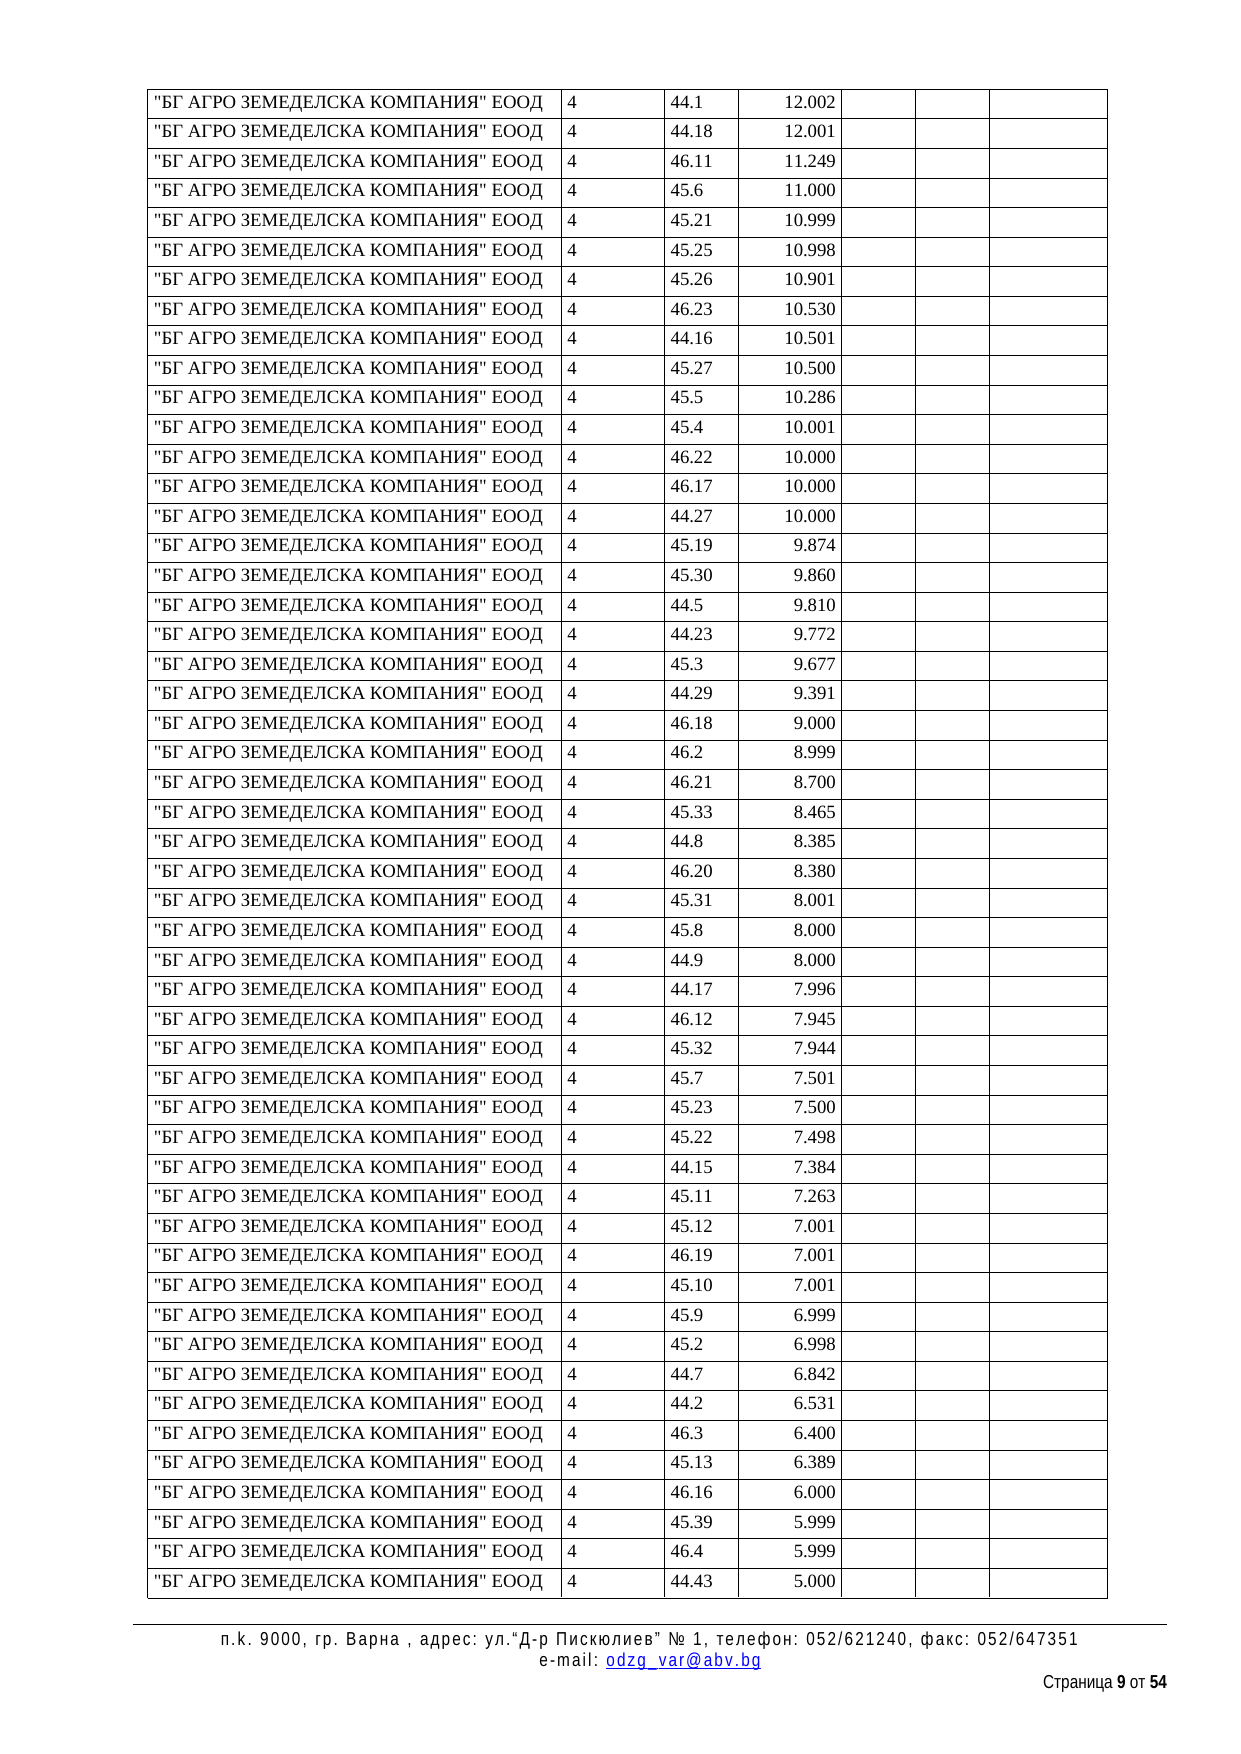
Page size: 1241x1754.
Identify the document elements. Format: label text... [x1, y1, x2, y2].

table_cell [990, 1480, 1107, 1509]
table_cell "БГ АГРО ЗЕМЕДЕЛСКА КОМПАНИЯ" EООД [148, 149, 561, 177]
table_cell 4 [562, 119, 664, 148]
table_cell 4 [562, 267, 664, 296]
table_cell 45.23 [665, 1096, 738, 1124]
table_cell 45.3 [665, 652, 738, 680]
table_cell [842, 859, 915, 887]
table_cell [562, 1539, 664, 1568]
table_cell 10.000 [739, 474, 841, 503]
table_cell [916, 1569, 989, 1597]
table_cell [916, 741, 989, 769]
table_cell [990, 1007, 1107, 1035]
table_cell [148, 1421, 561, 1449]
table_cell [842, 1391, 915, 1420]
table_cell [990, 681, 1107, 710]
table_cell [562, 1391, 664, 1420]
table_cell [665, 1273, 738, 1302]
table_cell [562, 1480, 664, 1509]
table_cell 4 [562, 918, 664, 947]
table_cell [916, 297, 989, 325]
table_cell 46.20 [665, 859, 738, 887]
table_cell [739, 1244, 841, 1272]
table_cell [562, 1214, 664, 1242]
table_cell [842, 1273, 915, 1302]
table_cell [916, 829, 989, 858]
table_cell 4 [562, 622, 664, 651]
table_cell 46.23 [665, 297, 738, 325]
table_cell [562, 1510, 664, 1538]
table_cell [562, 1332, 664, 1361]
table_cell [842, 741, 915, 769]
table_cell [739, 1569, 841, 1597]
table_cell [842, 386, 915, 414]
table_cell 10.530 [739, 297, 841, 325]
table_cell [916, 208, 989, 237]
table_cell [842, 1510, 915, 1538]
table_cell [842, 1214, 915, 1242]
table_cell 44.23 [665, 622, 738, 651]
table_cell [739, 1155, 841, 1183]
table_cell [916, 90, 989, 118]
table_cell [916, 918, 989, 947]
table_cell 4 [562, 534, 664, 562]
table_cell 44.29 [665, 681, 738, 710]
table_cell 8.465 [739, 800, 841, 828]
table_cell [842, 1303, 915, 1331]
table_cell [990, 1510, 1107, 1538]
table_cell 44.9 [665, 948, 738, 976]
table_cell "БГ АГРО ЗЕМЕДЕЛСКА КОМПАНИЯ" EООД [148, 386, 561, 414]
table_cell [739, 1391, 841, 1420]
table_cell [842, 829, 915, 858]
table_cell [148, 119, 561, 148]
table_cell [990, 652, 1107, 680]
table_cell [842, 534, 915, 562]
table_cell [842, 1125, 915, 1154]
table_cell 45.4 [665, 415, 738, 444]
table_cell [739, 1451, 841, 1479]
table_cell "БГ АГРО ЗЕМЕДЕЛСКА КОМПАНИЯ" EООД [148, 918, 561, 947]
table_cell 46.12 [665, 1007, 738, 1035]
table_cell [990, 1066, 1107, 1094]
table_cell 4 [562, 297, 664, 325]
table_cell [990, 859, 1107, 887]
table_cell [916, 859, 989, 887]
table_cell [842, 1007, 915, 1035]
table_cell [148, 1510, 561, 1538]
table_cell 4 [562, 948, 664, 976]
table_cell [842, 622, 915, 651]
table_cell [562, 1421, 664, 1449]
table_cell [916, 149, 989, 177]
table_cell 44.5 [665, 593, 738, 621]
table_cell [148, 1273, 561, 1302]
table_cell 10.998 [739, 238, 841, 266]
table_cell "БГ АГРО ЗЕМЕДЕЛСКА КОМПАНИЯ" EООД [148, 534, 561, 562]
table_cell [990, 918, 1107, 947]
table_cell 4 [562, 563, 664, 592]
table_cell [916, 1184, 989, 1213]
table_cell [842, 563, 915, 592]
table_cell [842, 208, 915, 237]
table_cell "БГ АГРО ЗЕМЕДЕЛСКА КОМПАНИЯ" EООД [148, 1096, 561, 1124]
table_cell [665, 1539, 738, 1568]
table_cell "БГ АГРО ЗЕМЕДЕЛСКА КОМПАНИЯ" EООД [148, 415, 561, 444]
table_cell [842, 415, 915, 444]
table_cell 12.002 [739, 90, 841, 118]
table_cell 7.996 [739, 977, 841, 1006]
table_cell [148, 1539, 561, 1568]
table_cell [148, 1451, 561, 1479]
table_cell [842, 90, 915, 118]
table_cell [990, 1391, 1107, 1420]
table_cell 4 [562, 1066, 664, 1094]
table_cell "БГ АГРО ЗЕМЕДЕЛСКА КОМПАНИЯ" EООД [148, 622, 561, 651]
table_cell 8.001 [739, 889, 841, 917]
table_cell "БГ АГРО ЗЕМЕДЕЛСКА КОМПАНИЯ" EООД [148, 593, 561, 621]
table_cell [990, 622, 1107, 651]
table_cell [916, 326, 989, 355]
table_cell [990, 297, 1107, 325]
table_cell 4 [562, 1036, 664, 1065]
table_cell 11.000 [739, 179, 841, 207]
table_cell [990, 149, 1107, 177]
table_cell 4 [562, 859, 664, 887]
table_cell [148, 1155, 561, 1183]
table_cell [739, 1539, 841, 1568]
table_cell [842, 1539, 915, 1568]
table_cell [916, 267, 989, 296]
table_cell [990, 563, 1107, 592]
table_cell 4 [562, 741, 664, 769]
table_cell 46.2 [665, 741, 738, 769]
table_cell 4 [562, 652, 664, 680]
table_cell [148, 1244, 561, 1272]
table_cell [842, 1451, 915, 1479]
table_cell 4 [562, 889, 664, 917]
table_cell [842, 918, 915, 947]
table_cell [842, 681, 915, 710]
table_cell 4 [562, 770, 664, 799]
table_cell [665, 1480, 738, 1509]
table_cell 4 [562, 445, 664, 473]
table_cell [842, 948, 915, 976]
table_cell "БГ АГРО ЗЕМЕДЕЛСКА КОМПАНИЯ" EООД [148, 563, 561, 592]
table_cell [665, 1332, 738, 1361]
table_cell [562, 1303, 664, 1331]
table_cell [990, 386, 1107, 414]
table_cell [990, 741, 1107, 769]
table_cell [916, 415, 989, 444]
table_cell [842, 711, 915, 739]
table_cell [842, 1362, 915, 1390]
table_cell [842, 179, 915, 207]
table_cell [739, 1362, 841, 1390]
table_cell 9.677 [739, 652, 841, 680]
table_cell 4 [562, 1007, 664, 1035]
table_cell "БГ АГРО ЗЕМЕДЕЛСКА КОМПАНИЯ" EООД [148, 267, 561, 296]
table_cell [916, 593, 989, 621]
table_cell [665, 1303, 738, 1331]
table_cell 44.16 [665, 326, 738, 355]
table_cell 4 [562, 977, 664, 1006]
table_cell [842, 1096, 915, 1124]
table_cell 8.385 [739, 829, 841, 858]
table_cell 11.249 [739, 149, 841, 177]
table_cell "БГ АГРО ЗЕМЕДЕЛСКА КОМПАНИЯ" EООД [148, 977, 561, 1006]
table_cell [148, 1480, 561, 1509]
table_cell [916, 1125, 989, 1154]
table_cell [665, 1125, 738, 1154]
table_cell 45.19 [665, 534, 738, 562]
table_cell [990, 90, 1107, 118]
table_cell [990, 267, 1107, 296]
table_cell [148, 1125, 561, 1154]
table_cell [916, 504, 989, 532]
table_cell [990, 415, 1107, 444]
table_cell 7.500 [739, 1096, 841, 1124]
table_cell 4 [562, 415, 664, 444]
table_cell 44.18 [665, 119, 738, 148]
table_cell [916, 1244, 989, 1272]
table_cell [916, 800, 989, 828]
table_cell "БГ АГРО ЗЕМЕДЕЛСКА КОМПАНИЯ" EООД [148, 179, 561, 207]
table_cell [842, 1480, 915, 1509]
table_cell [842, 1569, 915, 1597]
table_cell 4 [562, 504, 664, 532]
table_cell 8.000 [739, 918, 841, 947]
table_cell [916, 356, 989, 384]
table_cell "БГ АГРО ЗЕМЕДЕЛСКА КОМПАНИЯ" EООД [148, 770, 561, 799]
table_cell "БГ АГРО ЗЕМЕДЕЛСКА КОМПАНИЯ" EООД [148, 445, 561, 473]
table_cell [990, 534, 1107, 562]
table_cell [916, 1007, 989, 1035]
table_cell 45.30 [665, 563, 738, 592]
table_cell [916, 889, 989, 917]
table_cell [916, 386, 989, 414]
table_cell "БГ АГРО ЗЕМЕДЕЛСКА КОМПАНИЯ" EООД [148, 741, 561, 769]
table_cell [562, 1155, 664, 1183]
table_cell 4 [562, 356, 664, 384]
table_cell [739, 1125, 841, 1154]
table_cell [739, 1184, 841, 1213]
table_cell [916, 534, 989, 562]
table_cell 9.860 [739, 563, 841, 592]
table_cell 8.700 [739, 770, 841, 799]
table_cell 10.501 [739, 326, 841, 355]
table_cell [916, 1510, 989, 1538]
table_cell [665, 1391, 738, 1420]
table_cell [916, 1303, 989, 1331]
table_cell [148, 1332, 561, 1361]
table_cell [990, 504, 1107, 532]
table_cell "БГ АГРО ЗЕМЕДЕЛСКА КОМПАНИЯ" EООД [148, 238, 561, 266]
table_cell [842, 800, 915, 828]
table_cell [842, 1066, 915, 1094]
table_cell 44.8 [665, 829, 738, 858]
table_cell 46.21 [665, 770, 738, 799]
table_cell [916, 977, 989, 1006]
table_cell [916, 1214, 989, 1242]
table_cell [990, 326, 1107, 355]
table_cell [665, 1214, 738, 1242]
table_cell 4 [562, 800, 664, 828]
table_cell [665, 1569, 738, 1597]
table_cell 4 [562, 386, 664, 414]
table_cell [842, 977, 915, 1006]
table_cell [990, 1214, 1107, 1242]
table_cell [916, 948, 989, 976]
table_cell [990, 445, 1107, 473]
table_cell 10.999 [739, 208, 841, 237]
table_cell "БГ АГРО ЗЕМЕДЕЛСКА КОМПАНИЯ" EООД [148, 208, 561, 237]
table_cell [916, 681, 989, 710]
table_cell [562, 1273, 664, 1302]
table_cell [916, 238, 989, 266]
table_cell [842, 504, 915, 532]
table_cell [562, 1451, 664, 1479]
table_cell "БГ АГРО ЗЕМЕДЕЛСКА КОМПАНИЯ" EООД [148, 948, 561, 976]
table_cell [842, 119, 915, 148]
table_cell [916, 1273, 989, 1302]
table_cell 8.000 [739, 948, 841, 976]
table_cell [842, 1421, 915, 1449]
table_cell [842, 297, 915, 325]
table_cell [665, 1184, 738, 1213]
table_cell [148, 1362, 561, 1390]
table_cell 10.000 [739, 445, 841, 473]
table_cell 46.17 [665, 474, 738, 503]
table_cell "БГ АГРО ЗЕМЕДЕЛСКА КОМПАНИЯ" EООД [148, 829, 561, 858]
table_cell 46.22 [665, 445, 738, 473]
table_cell [990, 948, 1107, 976]
table_cell 45.7 [665, 1066, 738, 1094]
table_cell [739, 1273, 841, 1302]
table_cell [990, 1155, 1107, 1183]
table_cell "БГ АГРО ЗЕМЕДЕЛСКА КОМПАНИЯ" EООД [148, 652, 561, 680]
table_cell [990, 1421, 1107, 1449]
table_cell [916, 652, 989, 680]
table_cell "БГ АГРО ЗЕМЕДЕЛСКА КОМПАНИЯ" EООД [148, 326, 561, 355]
table_cell [842, 1036, 915, 1065]
table_cell 7.945 [739, 1007, 841, 1035]
table_cell "БГ АГРО ЗЕМЕДЕЛСКА КОМПАНИЯ" EООД [148, 681, 561, 710]
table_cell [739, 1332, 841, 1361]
table_cell "БГ АГРО ЗЕМЕДЕЛСКА КОМПАНИЯ" EООД [148, 859, 561, 887]
table_cell "БГ АГРО ЗЕМЕДЕЛСКА КОМПАНИЯ" EООД [148, 1007, 561, 1035]
table_cell 9.810 [739, 593, 841, 621]
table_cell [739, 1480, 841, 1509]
table_cell "БГ АГРО ЗЕМЕДЕЛСКА КОМПАНИЯ" EООД [148, 1066, 561, 1094]
table_cell [842, 445, 915, 473]
table_cell 4 [562, 179, 664, 207]
table_cell [916, 622, 989, 651]
table_cell 45.6 [665, 179, 738, 207]
table_cell 45.26 [665, 267, 738, 296]
table_cell [990, 208, 1107, 237]
table_cell 45.25 [665, 238, 738, 266]
table_cell 46.18 [665, 711, 738, 739]
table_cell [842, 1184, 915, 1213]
table_cell 44.17 [665, 977, 738, 1006]
table_cell "БГ АГРО ЗЕМЕДЕЛСКА КОМПАНИЯ" EООД [148, 474, 561, 503]
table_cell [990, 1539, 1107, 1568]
table_cell 45.27 [665, 356, 738, 384]
table_cell "БГ АГРО ЗЕМЕДЕЛСКА КОМПАНИЯ" EООД [148, 889, 561, 917]
table_cell 45.21 [665, 208, 738, 237]
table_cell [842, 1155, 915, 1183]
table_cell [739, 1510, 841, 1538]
table_cell 4 [562, 829, 664, 858]
table_cell [990, 889, 1107, 917]
table_cell 9.772 [739, 622, 841, 651]
table_cell 4 [562, 149, 664, 177]
table_cell [990, 238, 1107, 266]
table_cell 12.001 [739, 119, 841, 148]
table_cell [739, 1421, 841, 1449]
table_cell 9.874 [739, 534, 841, 562]
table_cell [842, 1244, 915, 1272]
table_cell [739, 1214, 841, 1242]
table_cell 7.501 [739, 1066, 841, 1094]
table_cell [842, 593, 915, 621]
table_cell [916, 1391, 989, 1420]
table_cell "БГ АГРО ЗЕМЕДЕЛСКА КОМПАНИЯ" EООД [148, 711, 561, 739]
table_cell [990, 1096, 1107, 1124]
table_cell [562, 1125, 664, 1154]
table_cell [990, 829, 1107, 858]
table_cell 44.27 [665, 504, 738, 532]
table_cell 4 [562, 681, 664, 710]
table_cell "БГ АГРО ЗЕМЕДЕЛСКА КОМПАНИЯ" EООД [148, 356, 561, 384]
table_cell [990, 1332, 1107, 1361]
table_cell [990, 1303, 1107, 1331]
table_cell [916, 119, 989, 148]
table_cell 8.380 [739, 859, 841, 887]
table_cell [842, 770, 915, 799]
table_cell "БГ АГРО ЗЕМЕДЕЛСКА КОМПАНИЯ" EООД [148, 1036, 561, 1065]
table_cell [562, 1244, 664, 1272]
table_cell 4 [562, 474, 664, 503]
table_cell [842, 356, 915, 384]
table_cell 8.999 [739, 741, 841, 769]
table_cell [842, 326, 915, 355]
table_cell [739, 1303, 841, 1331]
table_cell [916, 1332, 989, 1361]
table_cell 9.391 [739, 681, 841, 710]
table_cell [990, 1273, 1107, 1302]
table_cell [990, 770, 1107, 799]
table_cell [990, 474, 1107, 503]
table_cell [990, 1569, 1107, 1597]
table_cell [990, 977, 1107, 1006]
table_cell [990, 800, 1107, 828]
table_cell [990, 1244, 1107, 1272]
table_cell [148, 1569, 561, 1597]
table_cell 9.000 [739, 711, 841, 739]
table_cell 45.8 [665, 918, 738, 947]
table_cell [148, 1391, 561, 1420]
table_cell 45.32 [665, 1036, 738, 1065]
table_cell 10.001 [739, 415, 841, 444]
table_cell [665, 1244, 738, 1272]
table_cell 10.286 [739, 386, 841, 414]
table_cell "БГ АГРО ЗЕМЕДЕЛСКА КОМПАНИЯ" EООД [148, 504, 561, 532]
table_cell 10.000 [739, 504, 841, 532]
table_cell 4 [562, 1096, 664, 1124]
table_cell [842, 652, 915, 680]
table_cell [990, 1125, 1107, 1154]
table_cell 44.1 [665, 90, 738, 118]
table_cell [842, 474, 915, 503]
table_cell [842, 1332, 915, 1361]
table_cell [990, 711, 1107, 739]
table_cell [916, 179, 989, 207]
table_cell [916, 474, 989, 503]
table_cell [842, 149, 915, 177]
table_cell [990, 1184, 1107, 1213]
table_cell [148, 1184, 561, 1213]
table_cell 4 [562, 593, 664, 621]
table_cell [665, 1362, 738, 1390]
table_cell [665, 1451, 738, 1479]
table_cell 46.11 [665, 149, 738, 177]
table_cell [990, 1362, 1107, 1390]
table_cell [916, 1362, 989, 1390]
table_cell [842, 238, 915, 266]
table_cell [990, 356, 1107, 384]
table_cell 7.944 [739, 1036, 841, 1065]
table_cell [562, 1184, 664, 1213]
table_cell 4 [562, 90, 664, 118]
table_cell 4 [562, 326, 664, 355]
table_cell [990, 593, 1107, 621]
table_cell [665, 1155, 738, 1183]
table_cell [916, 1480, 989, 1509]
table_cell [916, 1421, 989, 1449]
table_cell 45.5 [665, 386, 738, 414]
table_cell [990, 1036, 1107, 1065]
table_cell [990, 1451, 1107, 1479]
table_cell 4 [562, 208, 664, 237]
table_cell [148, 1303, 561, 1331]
table_cell [842, 889, 915, 917]
table_cell 4 [562, 711, 664, 739]
table_cell [990, 179, 1107, 207]
table_cell [916, 445, 989, 473]
table_cell 10.500 [739, 356, 841, 384]
table_cell 10.901 [739, 267, 841, 296]
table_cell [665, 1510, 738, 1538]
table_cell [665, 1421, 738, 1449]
table_cell [842, 267, 915, 296]
table_cell [916, 1066, 989, 1094]
table_cell "БГ АГРО ЗЕМЕДЕЛСКА КОМПАНИЯ" EООД [148, 297, 561, 325]
table_cell 45.31 [665, 889, 738, 917]
table_cell [916, 711, 989, 739]
table_cell 4 [562, 238, 664, 266]
table_cell [990, 119, 1107, 148]
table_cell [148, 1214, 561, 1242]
table_cell "БГ АГРО ЗЕМЕДЕЛСКА КОМПАНИЯ" EООД [148, 800, 561, 828]
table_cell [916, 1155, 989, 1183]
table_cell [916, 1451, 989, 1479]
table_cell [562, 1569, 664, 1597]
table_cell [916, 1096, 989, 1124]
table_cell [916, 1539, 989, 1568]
table_cell [916, 1036, 989, 1065]
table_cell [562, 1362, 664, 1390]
table_cell 45.33 [665, 800, 738, 828]
table_cell [916, 770, 989, 799]
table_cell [148, 90, 561, 118]
table_cell [916, 563, 989, 592]
